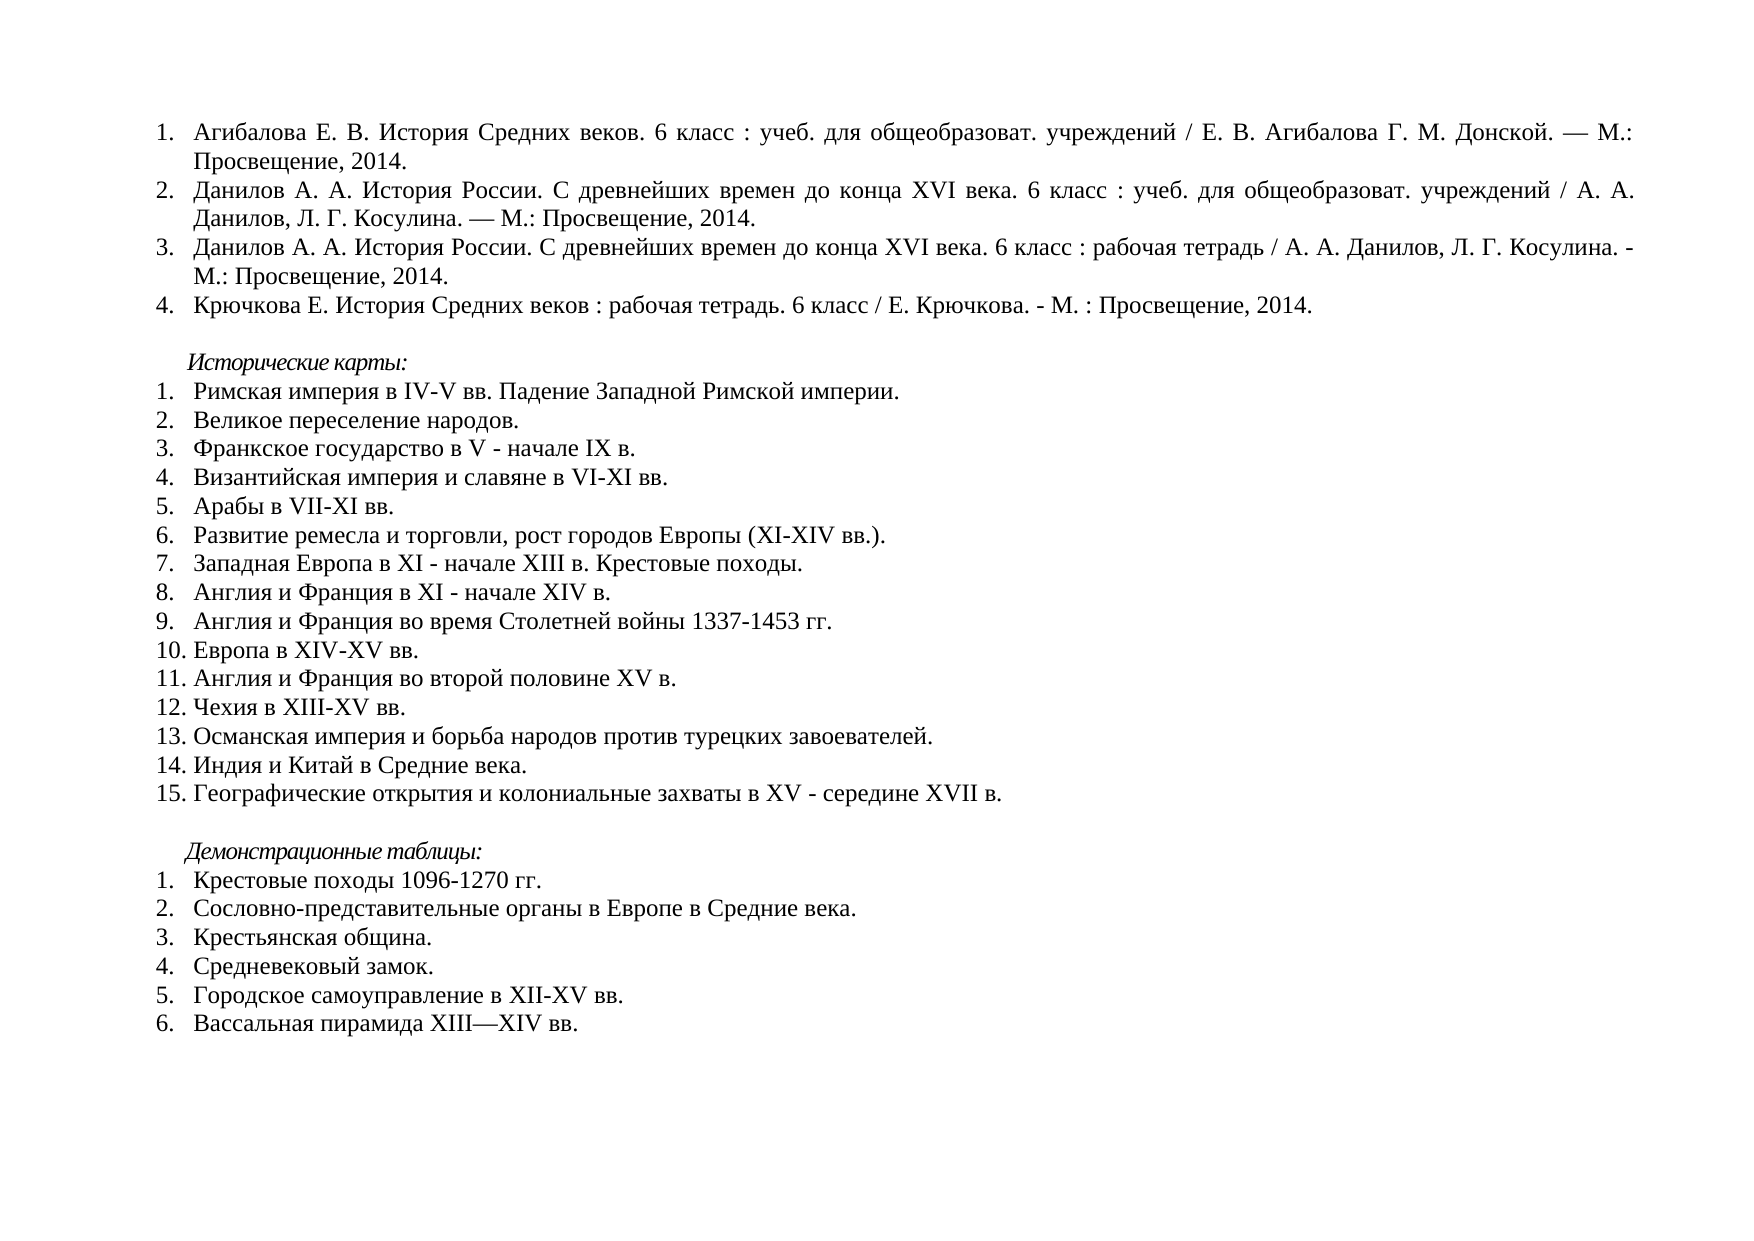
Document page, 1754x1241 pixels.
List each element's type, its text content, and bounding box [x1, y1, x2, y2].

list Римская империя в IV-V вв. Падение Западной Римской империи. [156, 376, 1636, 405]
list Англия и Франция во второй половине XV в. [156, 663, 1636, 692]
list Чехия в XIII-XV вв. [156, 692, 1636, 721]
list Османская империя и борьба народов против турецких завоевателей. [156, 721, 1636, 750]
text Исторические карты: [118, 347, 1636, 376]
list Арабы в VII-XI вв. [156, 491, 1636, 520]
list Развитие ремесла и торговли, рост городов Европы (XI-XIV вв.). [156, 520, 1636, 548]
list Западная Европа в XI - начале XIII в. Крестовые походы. [156, 548, 1636, 577]
list Агибалова Е. В. История Средних веков. 6 класс : учеб. для общеобразоват. учреждений / Е. В. Агибалова Г. М. Донской. — М.: Просвещение, 2014. [156, 117, 1636, 175]
list Крючкова Е. История Средних веков : рабочая тетрадь. 6 класс / Е. Крючкова. - М. : Просвещение, 2014. [156, 290, 1636, 318]
list Средневековый замок. [156, 951, 1636, 980]
list Сословно-представительные органы в Европе в Средние века. [156, 893, 1636, 922]
list Географические открытия и колониальные захваты в XV - середине XVII в. [156, 778, 1636, 807]
list Англия и Франция в XI - начале XIV в. [156, 577, 1636, 606]
list Великое переселение народов. [156, 405, 1636, 433]
list Данилов А. А. История России. С древнейших времен до конца XVI века. 6 класс : рабочая тетрадь / А. А. Данилов, Л. Г. Косулина. -М.: Просвещение, 2014. [156, 232, 1636, 290]
list Франкское государство в V - начале IX в. [156, 433, 1636, 462]
list Европа в XIV-XV вв. [156, 635, 1636, 663]
list Крестьянская община. [156, 922, 1636, 951]
list Данилов А. А. История России. С древнейших времен до конца XVI века. 6 класс : учеб. для общеобразоват. учреждений / А. А. Данилов, Л. Г. Косулина. — М.: Просвещение, 2014. [156, 175, 1636, 232]
list Городское самоуправление в XII-XV вв. [156, 980, 1636, 1008]
text Демонстрационные таблицы: [118, 836, 1636, 865]
list Англия и Франция во время Столетней войны 1337-1453 гг. [156, 606, 1636, 635]
list Крестовые походы 1096-1270 гг. [156, 865, 1636, 893]
list Индия и Китай в Средние века. [156, 750, 1636, 778]
list Византийская империя и славяне в VI-XI вв. [156, 462, 1636, 491]
list Вассальная пирамида XIII—XIV вв. [156, 1008, 1636, 1037]
